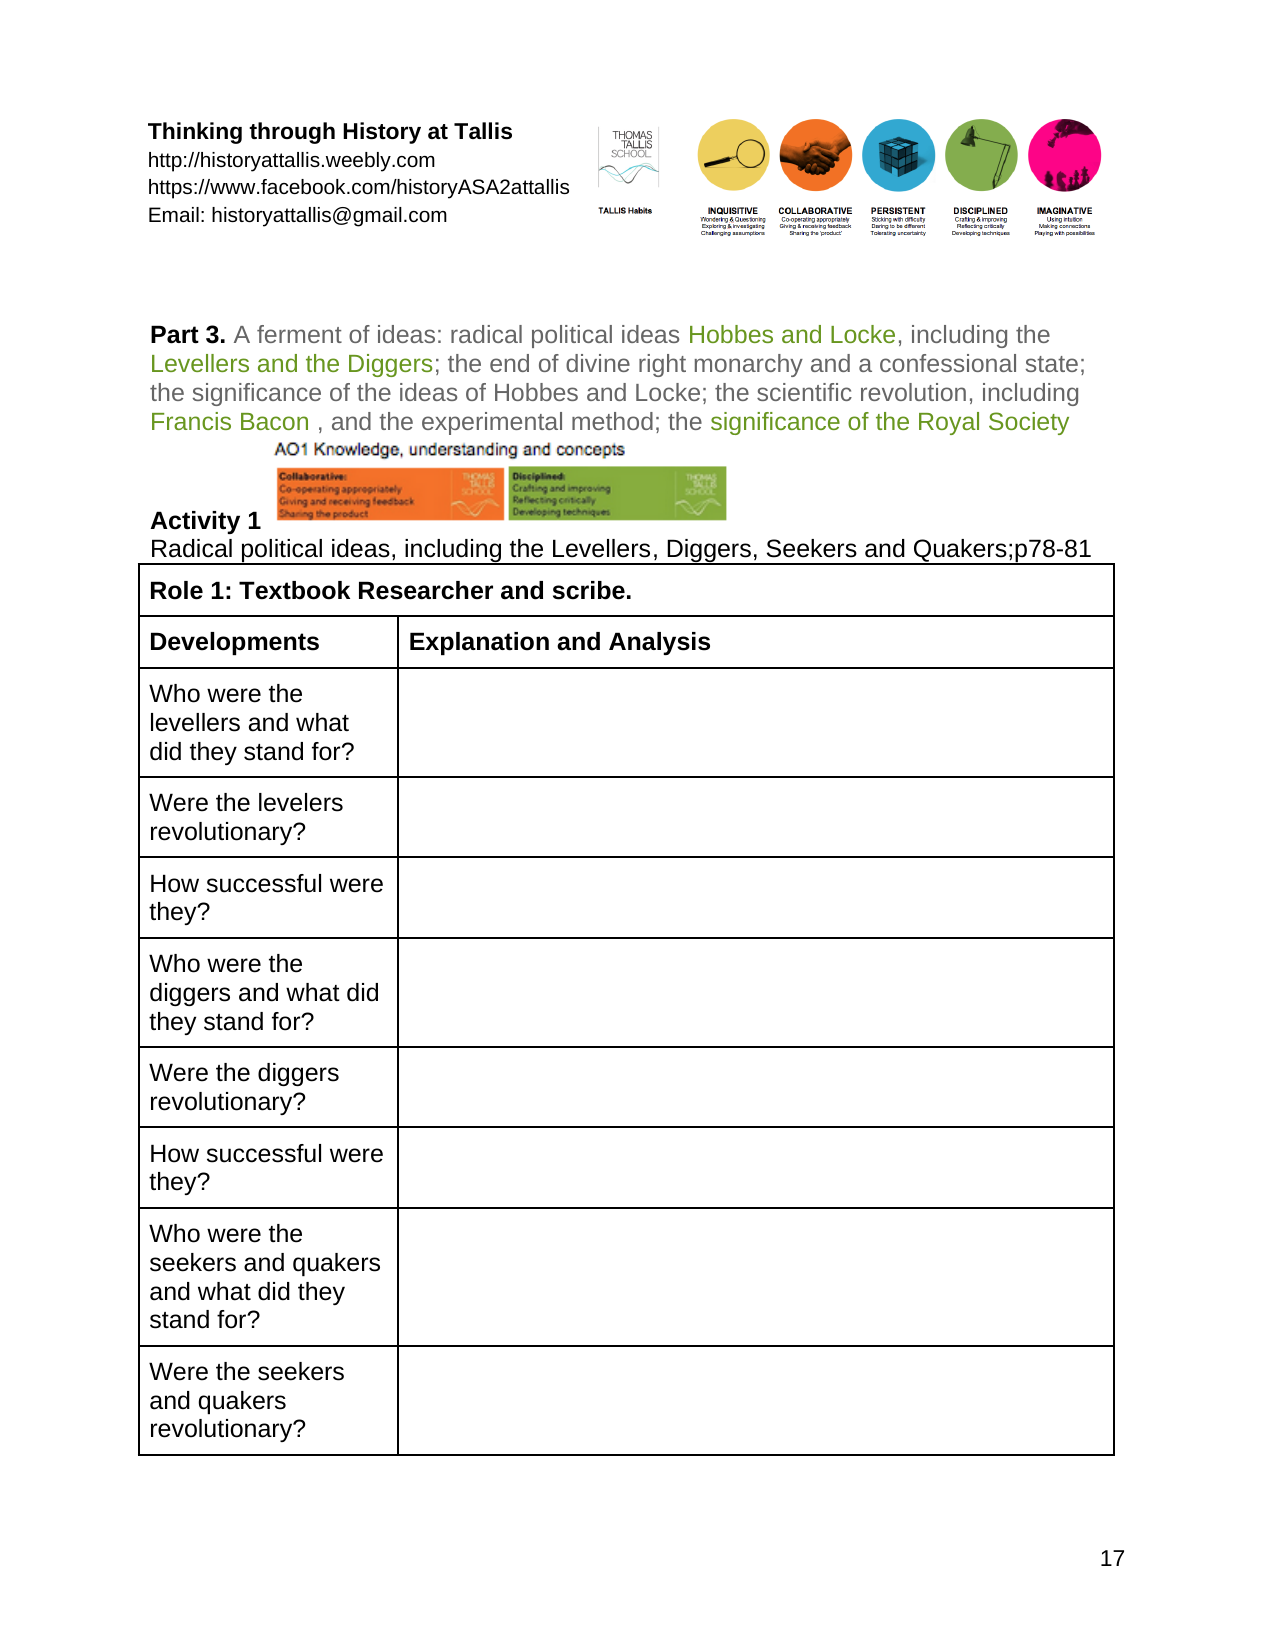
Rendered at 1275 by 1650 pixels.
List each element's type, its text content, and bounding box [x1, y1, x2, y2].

table_cell Explanation and Analysis [399, 617, 1113, 667]
table_cell Who were the seekers and quakers and what did they stand for? [140, 1209, 397, 1344]
table_cell Who were the diggers and what did they stand for? [140, 939, 397, 1046]
table_cell Were the diggers revolutionary? [140, 1048, 397, 1126]
table_cell [399, 1048, 1113, 1126]
table_cell [399, 1128, 1113, 1207]
table_cell How successful were they? [140, 1128, 397, 1207]
table_cell [399, 1347, 1113, 1454]
text Radical political ideas, including the Levellers, Diggers, Seekers and Quakers;p78-81 [150, 534, 1125, 563]
picture [268, 435, 736, 530]
table_header Role 1: Textbook Researcher and scribe. [140, 565, 1113, 615]
table_cell [399, 858, 1113, 937]
table_cell [399, 669, 1113, 776]
table_cell Who were the levellers and what did they stand for? [140, 669, 397, 776]
picture [594, 117, 1105, 240]
table_cell [399, 778, 1113, 856]
table_cell [399, 939, 1113, 1046]
table_cell Were the levelers revolutionary? [140, 778, 397, 856]
table_cell How successful were they? [140, 858, 397, 937]
table_cell Developments [140, 617, 397, 667]
table_cell [399, 1209, 1113, 1344]
table_cell Were the seekers and quakers revolutionary? [140, 1347, 397, 1454]
